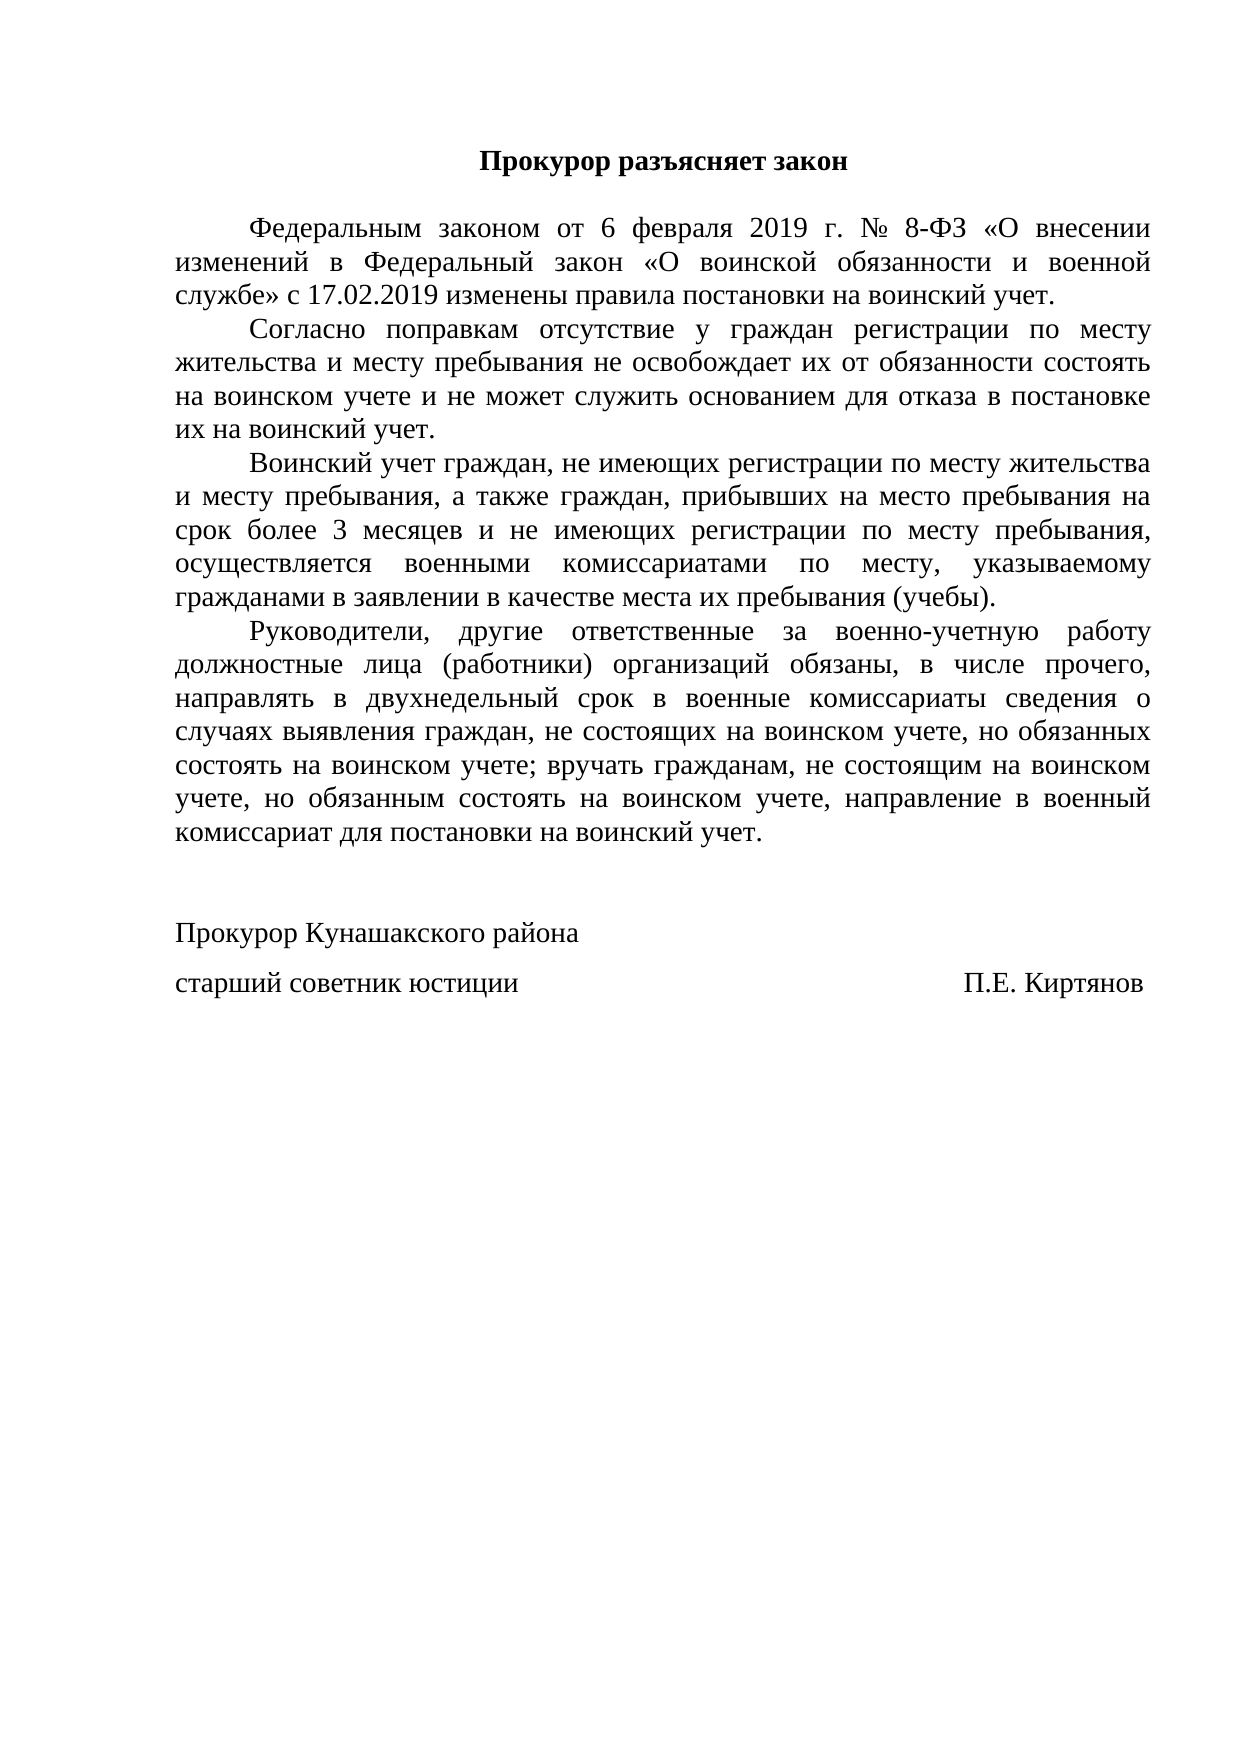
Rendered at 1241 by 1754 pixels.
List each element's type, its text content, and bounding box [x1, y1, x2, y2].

text Воинский учет граждан, не имеющих регистрации по месту жительства и месту пребывания, а также граждан, прибывших на место пребывания на срок более 3 месяцев и не имеющих регистрации по месту пребывания, осуществляется военными комиссариатами по месту, указываемому гражданами в заявлении в качестве места их пребывания (учебы). [175, 445, 1152, 613]
text Руководители, другие ответственные за военно-учетную работу должностные лица (работники) организаций обязаны, в числе прочего, направлять в двухнедельный срок в военные комиссариаты сведения о случаях выявления граждан, не состоящих на воинском учете, но обязанных состоять на воинском учете; вручать гражданам, не состоящим на воинском учете, но обязанным состоять на воинском учете, направление в военный комиссариат для постановки на воинский учет. [175, 613, 1152, 847]
text Согласно поправкам отсутствие у граждан регистрации по месту жительства и месту пребывания не освобождает их от обязанности состоять на воинском учете и не может служить основанием для отказа в постановке их на воинский учет. [175, 311, 1152, 445]
text Прокурор Кунашакского района [175, 922, 1152, 947]
text Федеральным законом от 6 февраля . № 8-ФЗ «О внесении изменений в Федеральный закон «О воинской обязанности и военной службе» с 17.02.2019 изменены правила постановки на воинский учет. [175, 210, 1152, 311]
text Прокурор разъясняет закон [175, 143, 1152, 177]
text старший советник юстиции П.Е. Киртянов [175, 972, 1152, 997]
